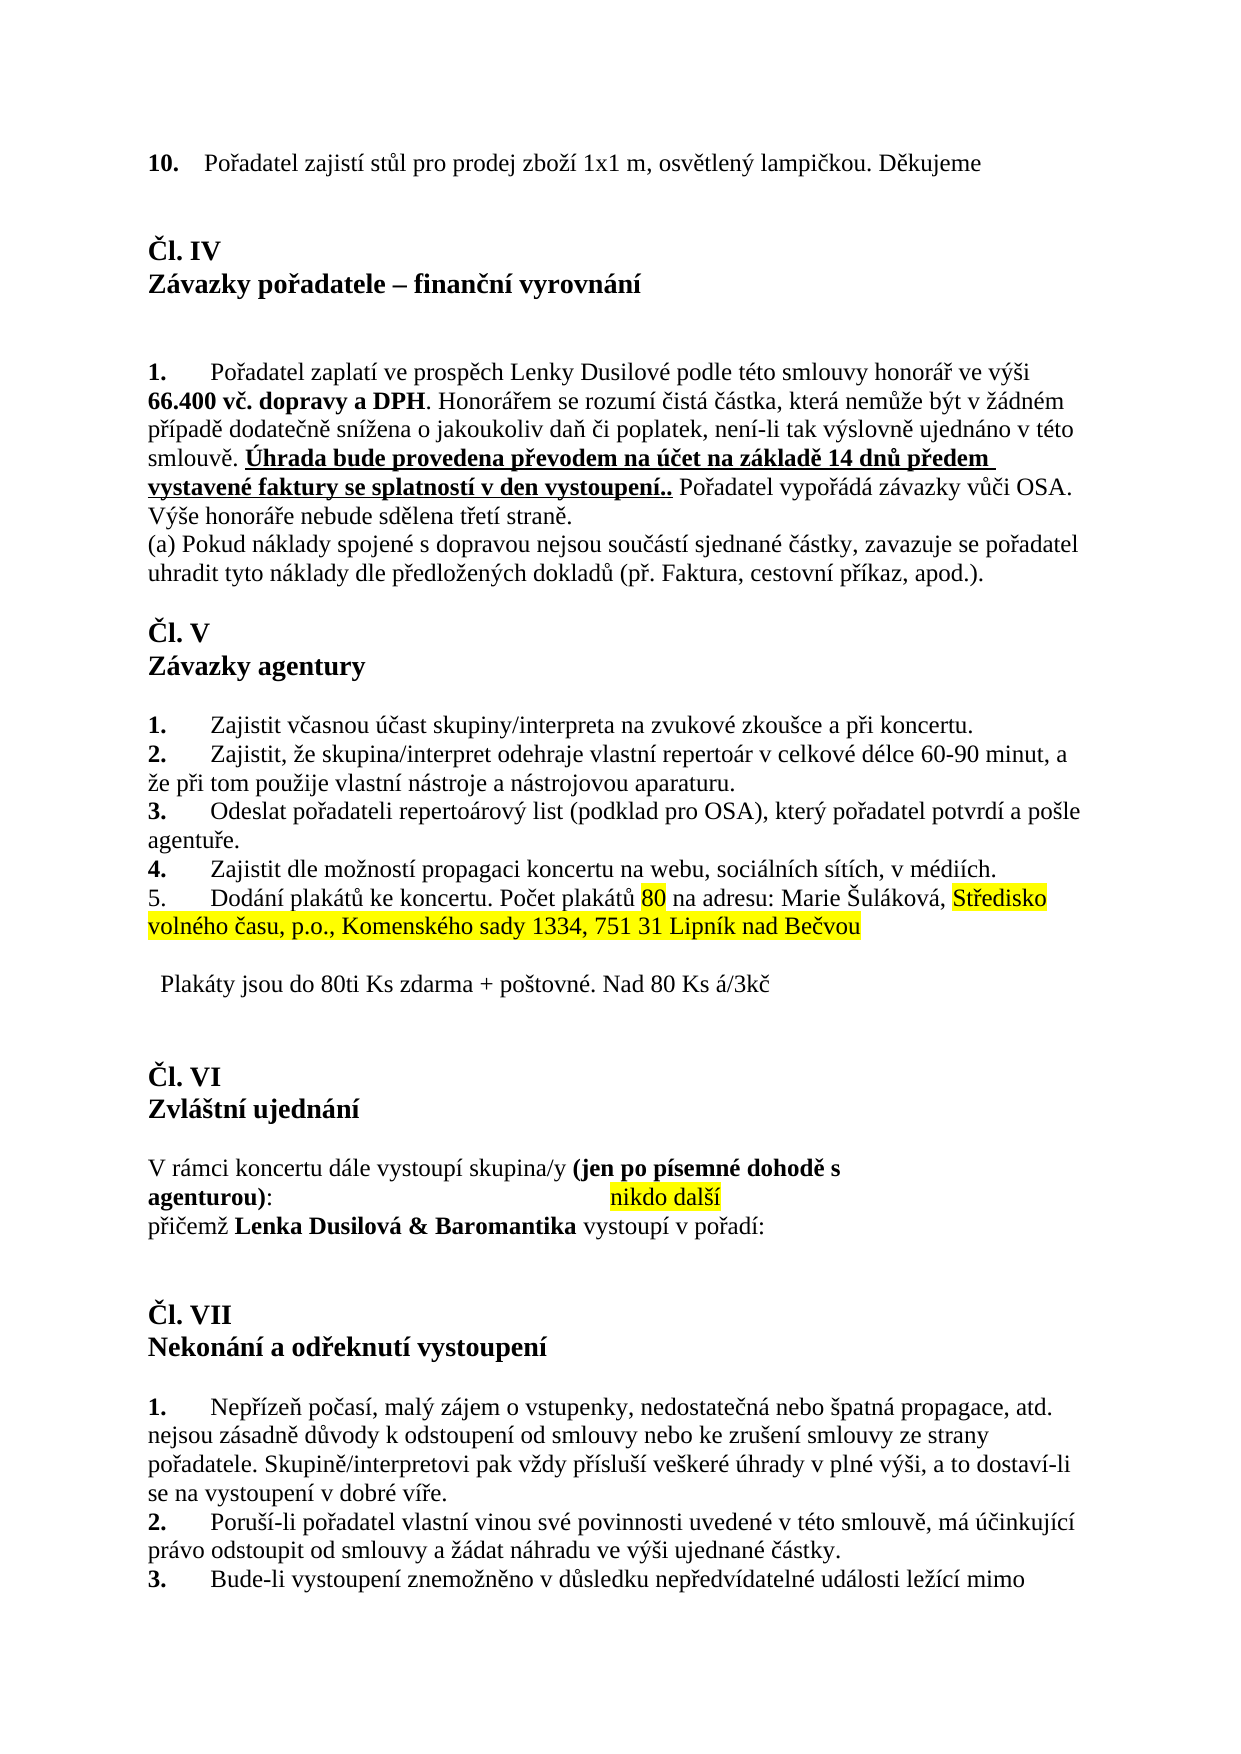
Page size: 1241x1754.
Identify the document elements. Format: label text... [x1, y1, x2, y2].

text přičemž Lenka Dusilová & Baromantika vystoupí v pořadí: [148, 1211, 1093, 1268]
subtitle Čl. V Závazky agentury [148, 616, 1093, 681]
text 1. Pořadatel zaplatí ve prospěch Lenky Dusilové podle této smlouvy honorář ve výši 66.400 vč. dopravy a DPH. Honorářem se rozumí čistá částka, která nemůže být v žádném případě dodatečně snížena o jakoukoliv daň či poplatek, není-li tak výslovně ujednáno v této smlouvě. Úhrada bude provedena převodem na účet na základě 14 dnů předem vystavené faktury se splatností v den vystoupení.. Pořadatel vypořádá závazky vůči OSA. Výše honoráře nebude sdělena třetí straně. (a) Pokud náklady spojené s dopravou nejsou součástí sjednané částky, zavazuje se pořadatel uhradit tyto náklady dle předložených dokladů (př. Faktura, cestovní příkaz, apod.). [148, 328, 1093, 587]
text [148, 1392, 1093, 1593]
text V rámci koncertu dále vystoupí skupina/y (jen po písemné dohodě s agenturou): nikdo další [148, 1153, 1093, 1211]
text Plakáty jsou do 80ti Ks zdarma + poštovné. Nad 80 Ks á/3kč [148, 969, 1093, 998]
text 1. Zajistit včasnou účast skupiny/interpreta na zvukové zkoušce a při koncertu. 2. Zajistit, že skupina/interpret odehraje vlastní repertoár v celkové délce 60-90 minut, a že při tom použije vlastní nástroje a nástrojovou aparaturu. 3. Odeslat pořadateli repertoárový list (podklad pro OSA), který pořadatel potvrdí a pošle agentuře. 4. Zajistit dle možností propagaci koncertu na webu, sociálních sítích, v médiích. 5. Dodání plakátů ke koncertu. Počet plakátů 80 na adresu: Marie Šuláková, Středisko volného času, p.o., Komenského sady 1334, 751 31 Lipník nad Bečvou [148, 710, 1093, 940]
subtitle Čl. VI Zvláštní ujednání [148, 1027, 1093, 1124]
subtitle Čl. IV Závazky pořadatele – finanční vyrovnání [148, 234, 1093, 299]
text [148, 148, 1093, 205]
subtitle Čl. VII Nekonání a odřeknutí vystoupení [148, 1298, 1093, 1362]
